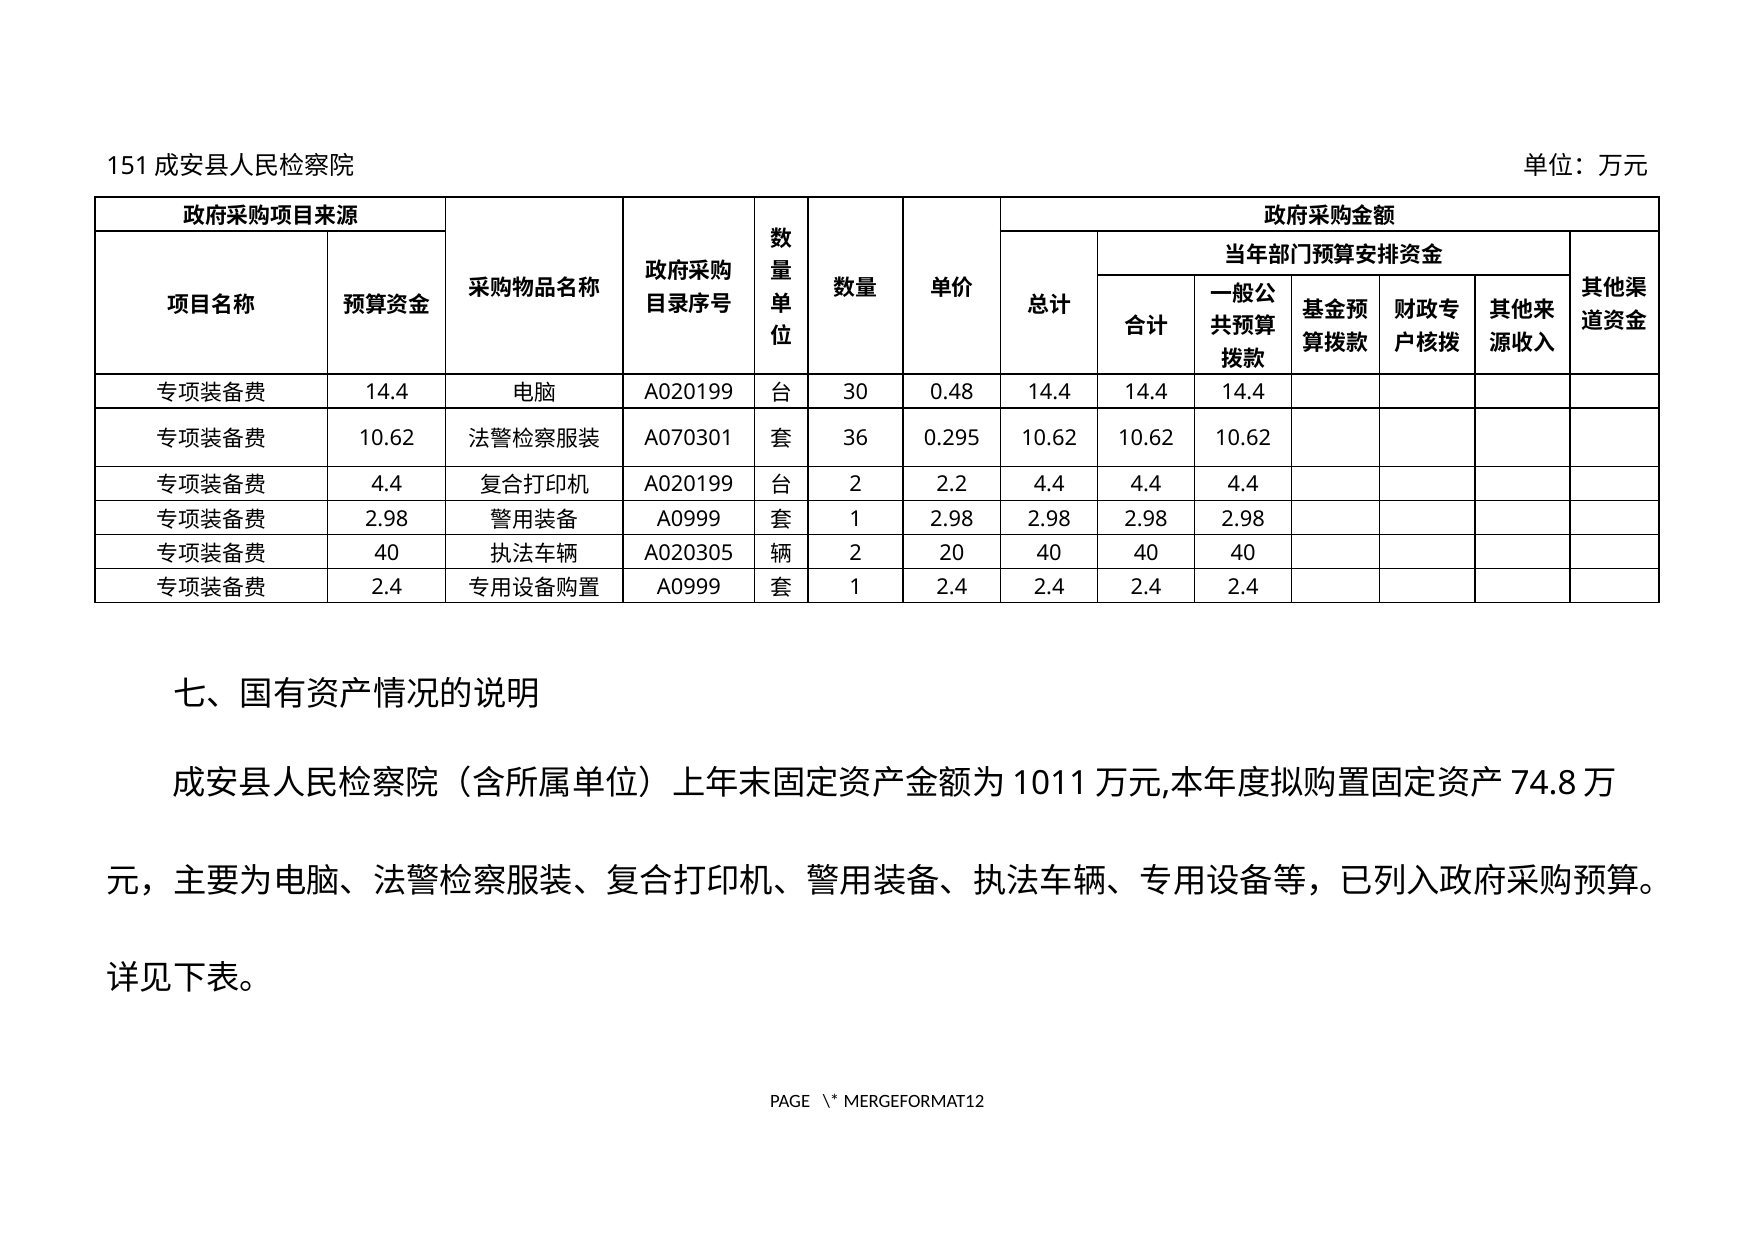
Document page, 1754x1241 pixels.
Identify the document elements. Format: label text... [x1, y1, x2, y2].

table_cell 2.98 [1098, 501, 1194, 534]
table_cell 复合打印机 [446, 467, 622, 499]
table_cell 专项装备费 [96, 467, 327, 499]
table_cell 40 [1098, 535, 1194, 568]
table_cell 20 [904, 535, 1000, 568]
table_cell 2 [809, 535, 902, 568]
table_cell [1571, 375, 1658, 407]
table_cell 基金预算拨款 [1292, 276, 1379, 373]
table_cell [1571, 409, 1658, 466]
table_cell 执法车辆 [446, 535, 622, 568]
table_cell 专项装备费 [96, 535, 327, 568]
table_cell [1476, 375, 1569, 407]
table_cell [1380, 467, 1474, 499]
table_cell 0.48 [904, 375, 1000, 407]
table_cell 0.295 [904, 409, 1000, 466]
table_cell A020199 [624, 375, 754, 407]
table_cell [1476, 409, 1569, 466]
table_header 151成安县人民检察院 [96, 131, 1000, 196]
table_cell 2.4 [1195, 569, 1291, 602]
table_cell 一般公共预算拨款 [1195, 276, 1291, 373]
text 成安县人民检察院（含所属单位）上年末固定资产金额为1011万元,本年度拟购置固定资产74.8万元，主要为电脑、法警检察服装、复合打印机、警用装备、执法车辆、专用设备等，已列入政府采购预算。详见下表。 [106, 748, 1648, 1008]
table_cell 1 [809, 569, 902, 602]
table_cell 14.4 [328, 375, 445, 407]
table_cell 台 [755, 467, 807, 499]
table_cell [1380, 409, 1474, 466]
table_cell [1292, 501, 1379, 534]
table_cell 40 [1195, 535, 1291, 568]
table_cell 政府采购目录序号 [624, 198, 754, 373]
table_cell 总计 [1001, 232, 1097, 373]
table_cell 采购物品名称 [446, 198, 622, 373]
text 七、国有资产情况的说明 [106, 658, 1648, 723]
table_cell 预算资金 [328, 232, 445, 373]
table_cell [1571, 501, 1658, 534]
table_cell 套 [755, 409, 807, 466]
table_cell 其他来源收入 [1476, 276, 1569, 373]
table_cell 2.4 [1098, 569, 1194, 602]
table_cell 2.98 [1001, 501, 1097, 534]
table_cell 14.4 [1001, 375, 1097, 407]
table_cell 1 [809, 501, 902, 534]
table_cell 警用装备 [446, 501, 622, 534]
table_cell 其他渠道资金 [1571, 232, 1658, 373]
table_cell 数量单位 [755, 198, 807, 373]
table_cell 14.4 [1098, 375, 1194, 407]
table_cell 10.62 [328, 409, 445, 466]
table_cell 14.4 [1195, 375, 1291, 407]
table_cell 政府采购项目来源 [96, 198, 445, 230]
table_cell 台 [755, 375, 807, 407]
table_cell 2.4 [328, 569, 445, 602]
table_cell [1292, 569, 1379, 602]
table_cell 2.4 [1001, 569, 1097, 602]
table_cell 专项装备费 [96, 569, 327, 602]
table_cell [1380, 501, 1474, 534]
table_cell 财政专户核拨 [1380, 276, 1474, 373]
table_cell 数量 [809, 198, 902, 373]
table_cell [1292, 375, 1379, 407]
table_cell A0999 [624, 569, 754, 602]
table_cell 当年部门预算安排资金 [1098, 232, 1569, 274]
table_cell 2.2 [904, 467, 1000, 499]
table_cell 项目名称 [96, 232, 327, 373]
table_cell [1571, 535, 1658, 568]
table_cell 专项装备费 [96, 501, 327, 534]
table_cell A020199 [624, 467, 754, 499]
table_cell [1476, 501, 1569, 534]
table_cell 2 [809, 467, 902, 499]
table_cell A020305 [624, 535, 754, 568]
table_cell 套 [755, 569, 807, 602]
table_cell 法警检察服装 [446, 409, 622, 466]
table_cell 4.4 [1001, 467, 1097, 499]
table_cell 2.98 [1195, 501, 1291, 534]
table_cell 专用设备购置 [446, 569, 622, 602]
table_cell 政府采购金额 [1001, 198, 1658, 230]
table_cell 合计 [1098, 276, 1194, 373]
table_cell [1476, 569, 1569, 602]
table_cell A070301 [624, 409, 754, 466]
table_cell A0999 [624, 501, 754, 534]
table_cell [1476, 467, 1569, 499]
table_cell [1292, 535, 1379, 568]
table_cell [1571, 569, 1658, 602]
table_cell 套 [755, 501, 807, 534]
table_cell [1292, 467, 1379, 499]
table_cell 4.4 [328, 467, 445, 499]
table_cell [1380, 375, 1474, 407]
table_cell 36 [809, 409, 902, 466]
table_cell 2.98 [328, 501, 445, 534]
table_cell 4.4 [1195, 467, 1291, 499]
table_cell [1571, 467, 1658, 499]
table_cell [1476, 535, 1569, 568]
table_cell 10.62 [1098, 409, 1194, 466]
table_cell [1292, 409, 1379, 466]
table_cell [1380, 535, 1474, 568]
table_cell 单价 [904, 198, 1000, 373]
table_cell 专项装备费 [96, 409, 327, 466]
table_header 单位：万元 [1001, 131, 1658, 196]
table_cell 电脑 [446, 375, 622, 407]
table_cell 2.98 [904, 501, 1000, 534]
table_cell 10.62 [1001, 409, 1097, 466]
table_cell 2.4 [904, 569, 1000, 602]
table_cell 辆 [755, 535, 807, 568]
table_cell 40 [1001, 535, 1097, 568]
table_cell 4.4 [1098, 467, 1194, 499]
table_cell 40 [328, 535, 445, 568]
table_cell [1380, 569, 1474, 602]
table_cell 30 [809, 375, 902, 407]
table_cell 专项装备费 [96, 375, 327, 407]
table_cell 10.62 [1195, 409, 1291, 466]
